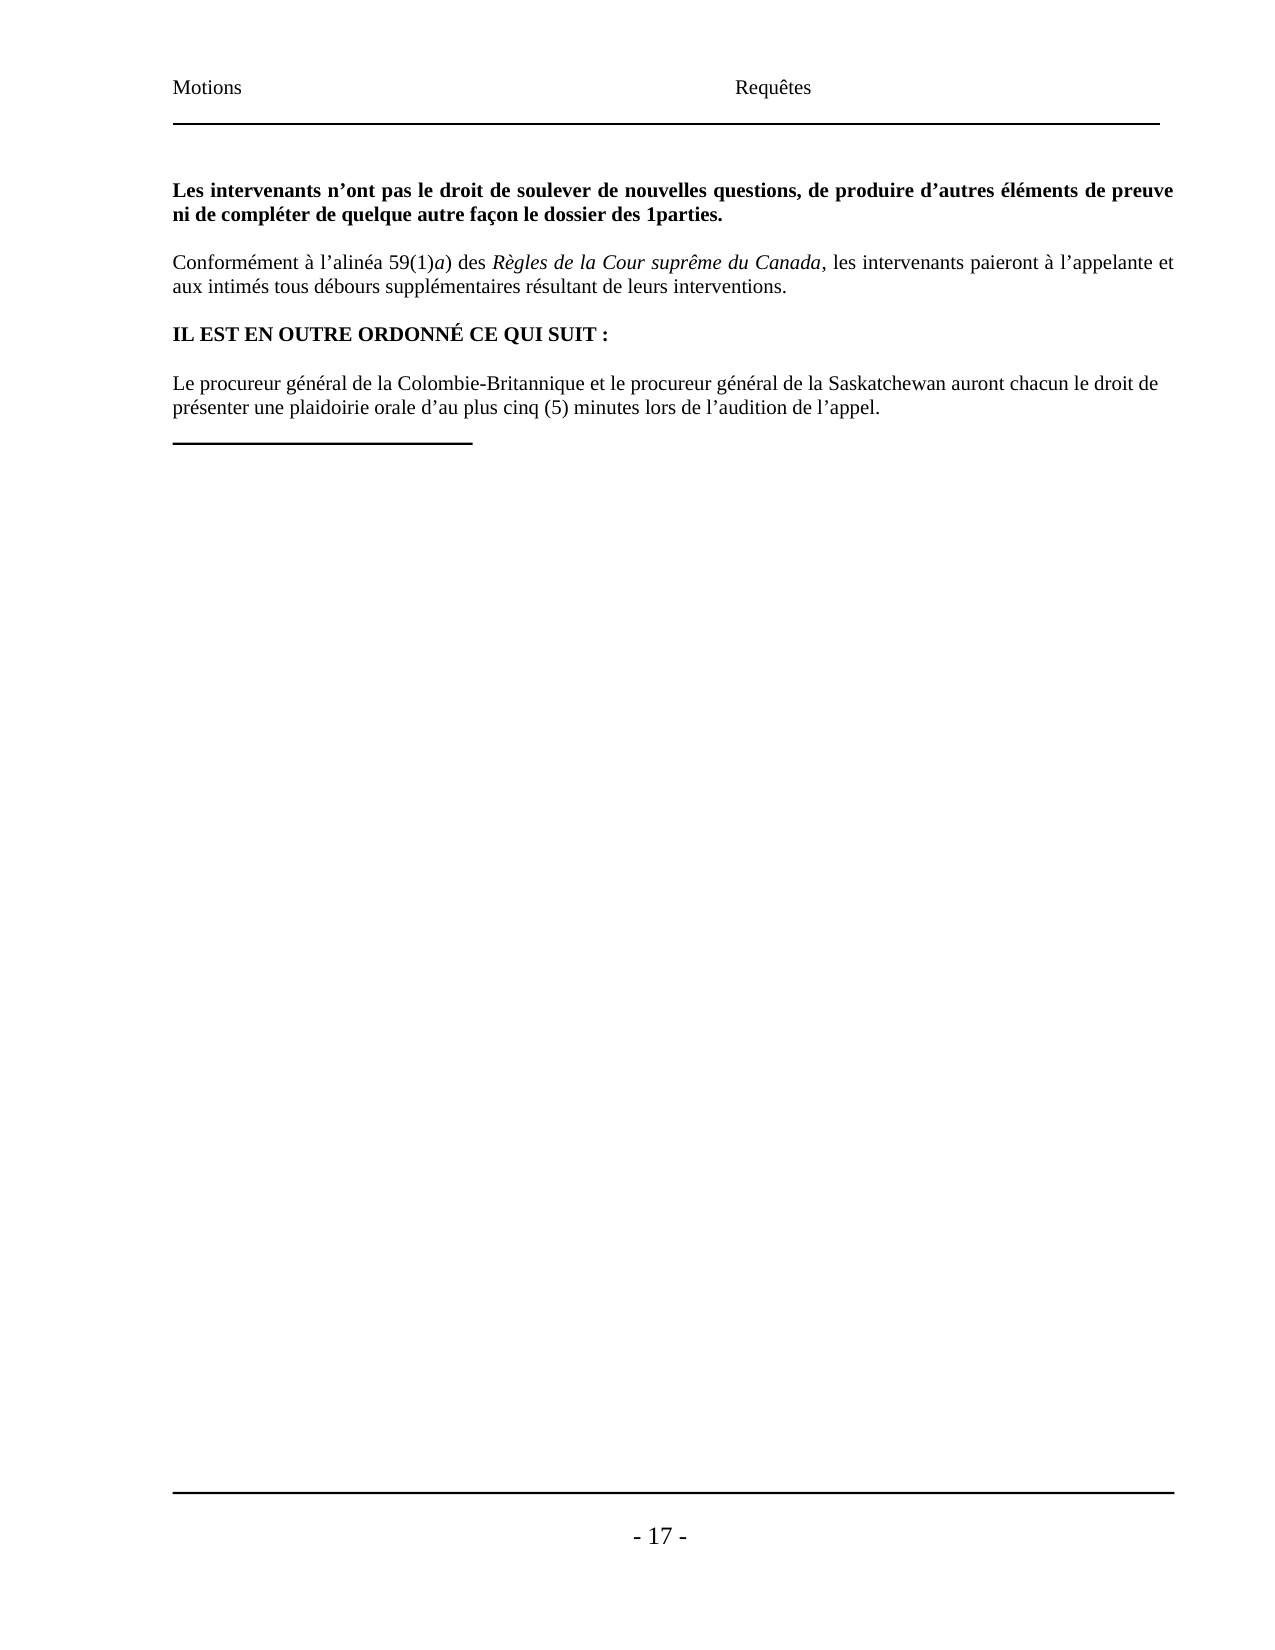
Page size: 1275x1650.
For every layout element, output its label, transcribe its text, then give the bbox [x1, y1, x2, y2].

text Conformément à l’alinéa 59(1)a) des Règles de la Cour suprême du Canada, les intervenants paieront à l’appelante et aux intimés tous débours supplémentaires résultant de leurs interventions. [172, 250, 1174, 298]
text IL EST EN OUTRE ORDONNÉ CE QUI SUIT : [172, 322, 1174, 346]
text Le procureur général de la Colombie-Britannique et le procureur général de la Saskatchewan auront chacun le droit de présenter une plaidoirie orale d’au plus cinq (5) minutes lors de l’audition de l’appel. [172, 371, 1174, 419]
text Les intervenants n’ont pas le droit de soulever de nouvelles questions, de produire d’autres éléments de preuve ni de compléter de quelque autre façon le dossier des parties. [172, 178, 1174, 226]
